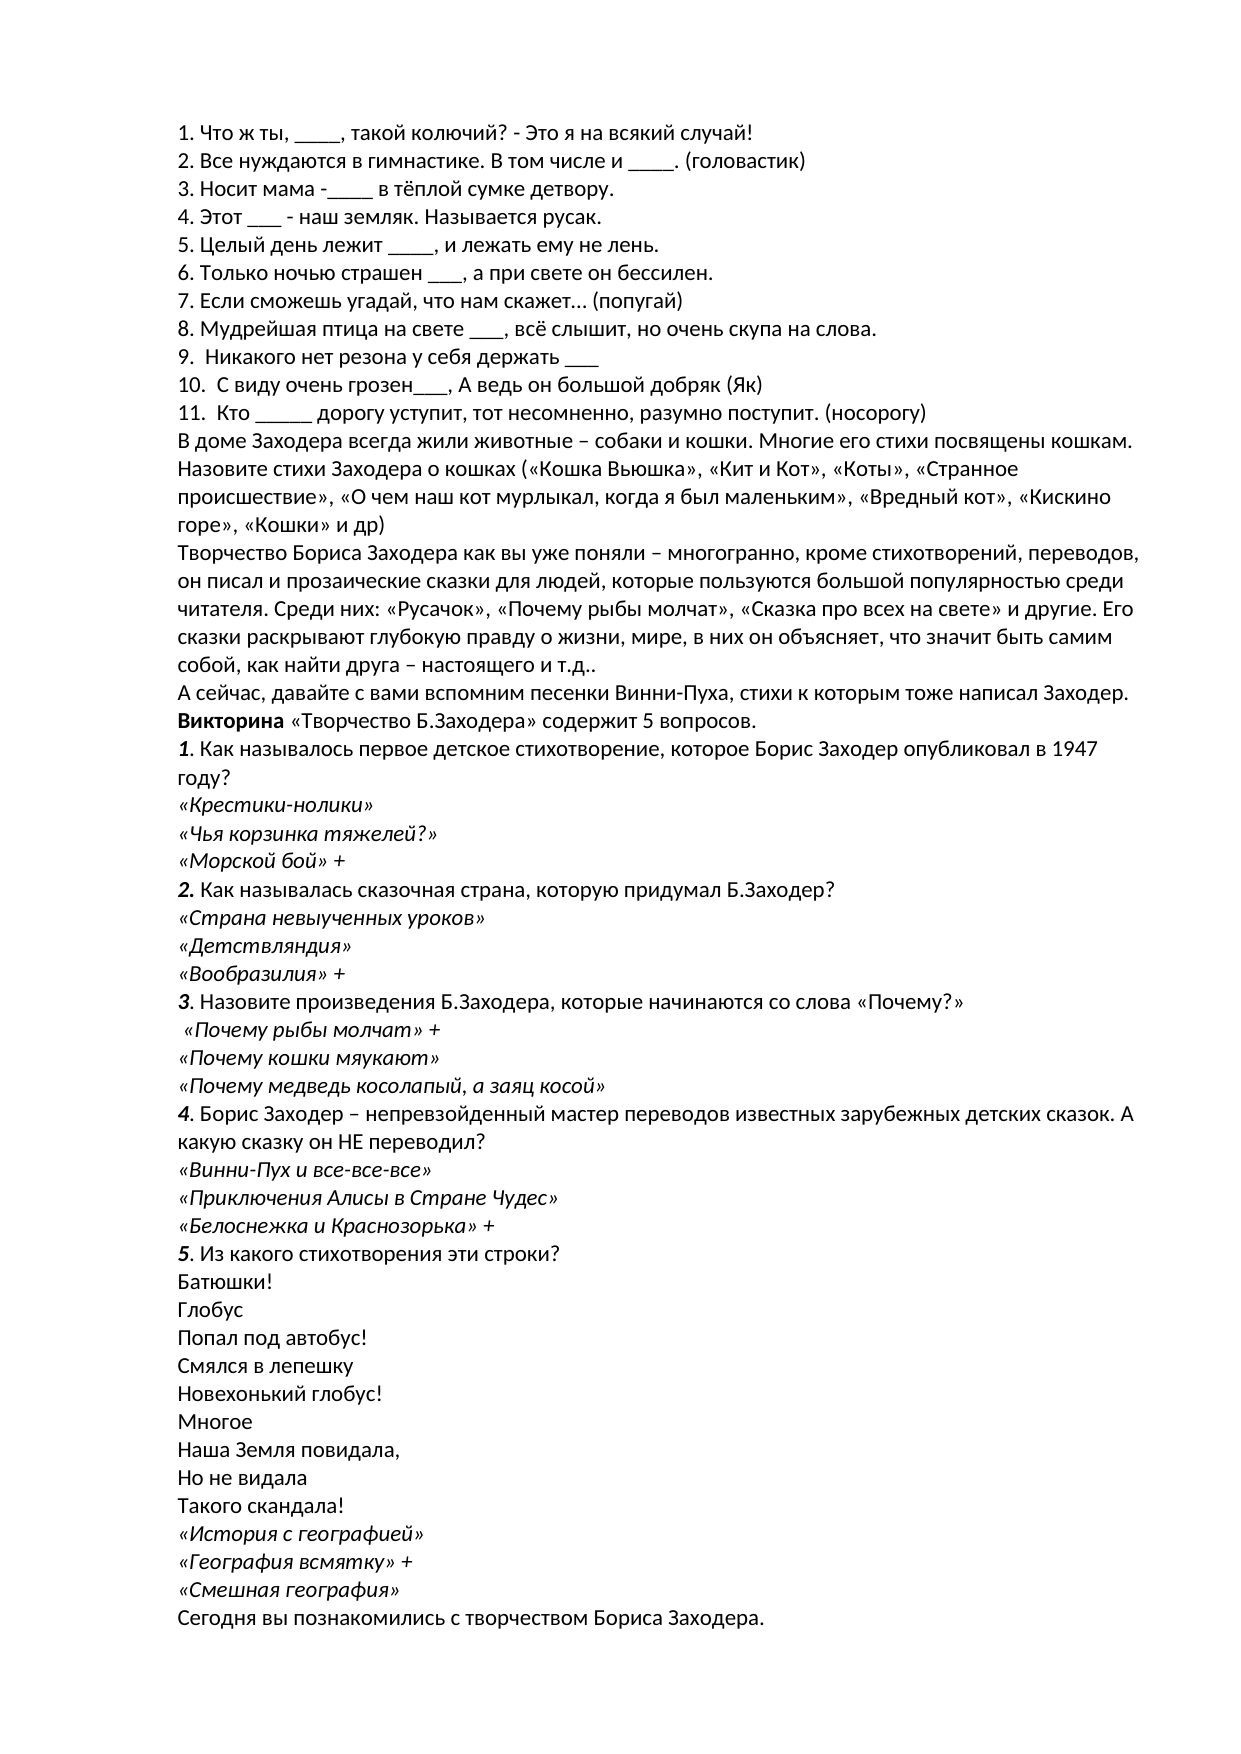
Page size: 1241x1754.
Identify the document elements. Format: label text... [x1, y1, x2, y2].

text 6. Только ночью страшен ___, а при свете он бессилен. [177, 258, 1152, 286]
text «Почему рыбы молчат» + [177, 1015, 1152, 1043]
text 4. Борис Заходер – непревзойденный мастер переводов известных зарубежных детских сказок. А какую сказку он НЕ переводил? [177, 1099, 1152, 1155]
text «Белоснежка и Краснозорька» + [177, 1211, 1152, 1239]
text 4. Этот ___ - наш земляк. Называется русак. [177, 202, 1152, 230]
text Глобус [177, 1295, 1152, 1323]
text 5. Из какого стихотворения эти строки? [177, 1239, 1152, 1267]
text Но не видала [177, 1463, 1152, 1491]
text 3. Назовите произведения Б.Заходера, которые начинаются со слова «Почему?» [177, 987, 1152, 1015]
text 3. Носит мама -____ в тёплой сумке детвору. [177, 174, 1152, 202]
text А сейчас, давайте с вами вспомним песенки Винни-Пуха, стихи к которым тоже написал Заходер. [177, 678, 1152, 707]
text 5. Целый день лежит ____, и лежать ему не лень. [177, 230, 1152, 258]
text Попал под автобус! [177, 1323, 1152, 1351]
text «Почему медведь косолапый, а заяц косой» [177, 1071, 1152, 1099]
text 7. Если сможешь угадай, что нам скажет… (попугай) [177, 286, 1152, 314]
text Многое [177, 1407, 1152, 1435]
text «Страна невыученных уроков» [177, 903, 1152, 931]
text «Почему кошки мяукают» [177, 1043, 1152, 1071]
text Батюшки! [177, 1267, 1152, 1295]
text «Детствляндия» [177, 931, 1152, 959]
text Наша Земля повидала, [177, 1435, 1152, 1463]
text 9. Никакого нет резона у себя держать ___ [177, 342, 1152, 370]
text «Приключения Алисы в Стране Чудес» [177, 1183, 1152, 1211]
text Творчество Бориса Заходера как вы уже поняли – многогранно, кроме стихотворений, переводов, он писал и прозаические сказки для людей, которые пользуются большой популярностью среди читателя. Среди них: «Русачок», «Почему рыбы молчат», «Сказка про всех на свете» и другие. Его сказки раскрывают глубокую правду о жизни, мире, в них он объясняет, что значит быть самим собой, как найти друга – настоящего и т.д.. [177, 538, 1152, 678]
text Такого скандала! [177, 1491, 1152, 1519]
text «Винни-Пух и все-все-все» [177, 1155, 1152, 1183]
text 10. С виду очень грозен___, А ведь он большой добряк (Як) [177, 370, 1152, 398]
text 1. Как называлось первое детское стихотворение, которое Борис Заходер опубликовал в 1947 году? [177, 734, 1152, 791]
text 2. Все нуждаются в гимнастике. В том числе и ____. (головастик) [177, 146, 1152, 174]
text 2. Как называлась сказочная страна, которую придумал Б.Заходер? [177, 875, 1152, 903]
text Викторина «Творчество Б.Заходера» содержит 5 вопросов. [177, 707, 1152, 734]
text «Смешная география» [177, 1575, 1152, 1603]
text «Вообразилия» + [177, 959, 1152, 987]
text Сегодня вы познакомились с творчеством Бориса Заходера. [177, 1603, 1152, 1631]
text Новехонький глобус! [177, 1379, 1152, 1407]
text В доме Заходера всегда жили животные – собаки и кошки. Многие его стихи посвящены кошкам. Назовите стихи Заходера о кошках («Кошка Вьюшка», «Кит и Кот», «Коты», «Странное происшествие», «О чем наш кот мурлыкал, когда я был маленьким», «Вредный кот», «Кискино горе», «Кошки» и др) [177, 426, 1152, 538]
text Смялся в лепешку [177, 1351, 1152, 1379]
text «География всмятку» + [177, 1547, 1152, 1575]
text «История с географией» [177, 1519, 1152, 1547]
text 11. Кто _____ дорогу уступит, тот несомненно, разумно поступит. (носорогу) [177, 398, 1152, 426]
text 1. Что ж ты, ____, такой колючий? - Это я на всякий случай! [177, 118, 1152, 146]
text «Морской бой» + [177, 847, 1152, 875]
text 8. Мудрейшая птица на свете ___, всё слышит, но очень скупа на слова. [177, 314, 1152, 342]
text «Чья корзинка тяжелей?» [177, 819, 1152, 847]
text «Крестики-нолики» [177, 791, 1152, 819]
